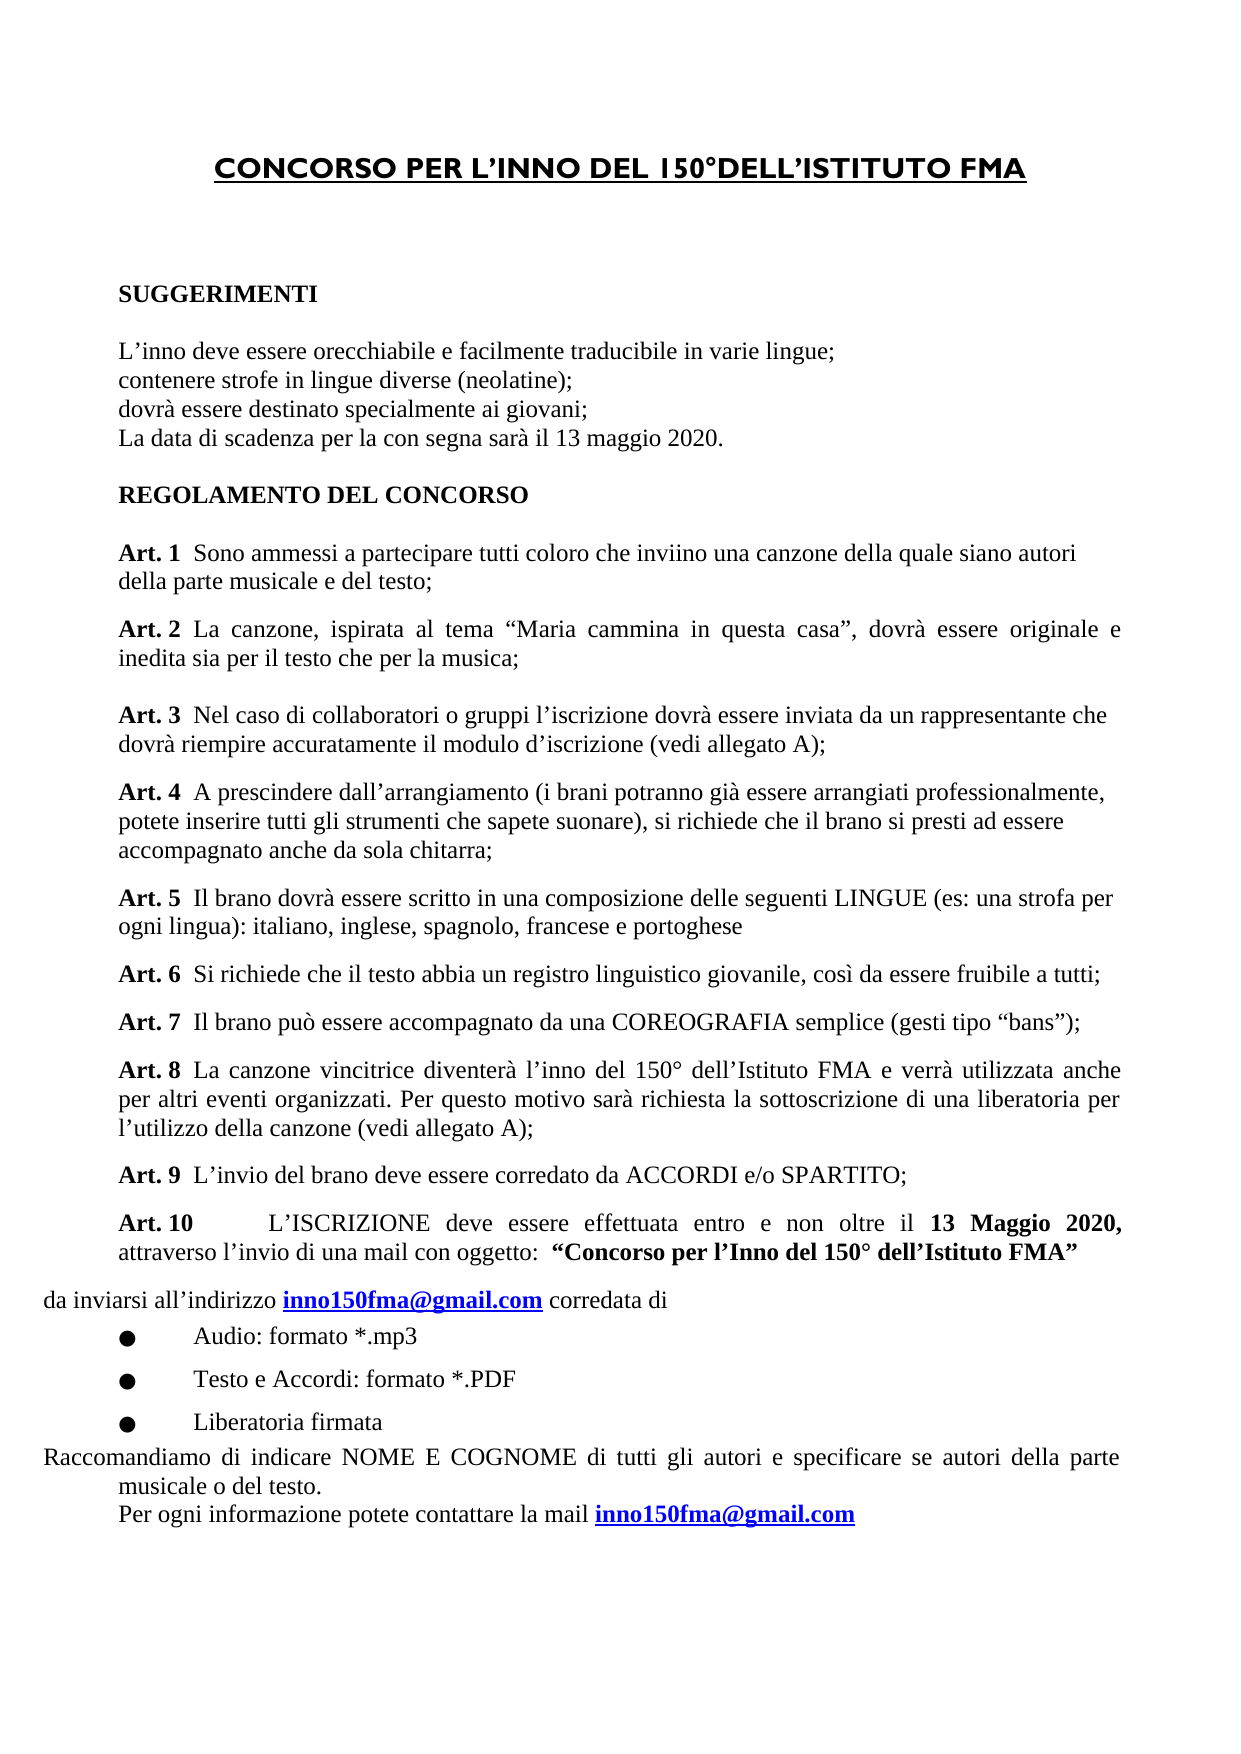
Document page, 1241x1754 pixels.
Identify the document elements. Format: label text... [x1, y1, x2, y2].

text La data di scadenza per la con segna sarà il 13 maggio 2020. [118, 423, 1122, 451]
text Raccomandiamo di indicare NOME E COGNOME di tutti gli autori e specificare se autori della parte musicale o del testo. [43, 1442, 1122, 1499]
text da inviarsi all’indirizzo inno150fma@gmail.com corredata di [43, 1285, 1122, 1314]
text contenere strofe in lingue diverse (neolatine); [118, 365, 1122, 394]
list Il brano dovrà essere scritto in una composizione delle seguenti LINGUE (es: una strofa per ogni lingua): italiano, inglese, spagnolo, francese e portoghese [118, 883, 1122, 940]
text Per ogni informazione potete contattare la mail inno150fma@gmail.com [118, 1499, 1122, 1528]
list La canzone vincitrice diventerà l’inno del 150° dell’Istituto FMA e verrà utilizzata anche per altri eventi organizzati. Per questo motivo sarà richiesta la sottoscrizione di una liberatoria per l’utilizzo della canzone (vedi allegato A); [118, 1055, 1122, 1141]
text dovrà essere destinato specialmente ai giovani; [118, 394, 1122, 423]
text SUGGERIMENTI [118, 279, 1122, 308]
list A prescindere dall’arrangiamento (i brani potranno già essere arrangiati professionalmente, potete inserire tutti gli strumenti che sapete suonare), si richiede che il brano si presti ad essere accompagnato anche da sola chitarra; [118, 777, 1122, 863]
list L’ISCRIZIONE deve essere effettuata entro e non oltre il 13 Maggio 2020, attraverso l’invio di una mail con oggetto: “Concorso per l’Inno del 150° dell’Istituto FMA” [118, 1208, 1122, 1266]
list Liberatoria firmata [118, 1399, 1122, 1442]
list Sono ammessi a partecipare tutti coloro che inviino una canzone della quale siano autori della parte musicale e del testo; [118, 538, 1122, 595]
list Si richiede che il testo abbia un registro linguistico giovanile, così da essere fruibile a tutti; [118, 959, 1122, 988]
text CONCORSO PER L’INNO DEL 150°DELL’ISTITUTO FMA [118, 148, 1122, 188]
text REGOLAMENTO DEL CONCORSO [118, 480, 1122, 509]
list L’invio del brano deve essere corredato da ACCORDI e/o SPARTITO; [118, 1161, 1122, 1189]
list La canzone, ispirata al tema “Maria cammina in questa casa”, dovrà essere originale e inedita sia per il testo che per la musica; [118, 614, 1122, 672]
list Nel caso di collaboratori o gruppi l’iscrizione dovrà essere inviata da un rappresentante che dovrà riempire accuratamente il modulo d’iscrizione (vedi allegato A); [118, 701, 1122, 758]
list Audio: formato *.mp3 [118, 1314, 1122, 1357]
text L’inno deve essere orecchiabile e facilmente traducibile in varie lingue; [118, 336, 1122, 365]
list Il brano può essere accompagnato da una COREOGRAFIA semplice (gesti tipo “bans”); [118, 1007, 1122, 1036]
list Testo e Accordi: formato *.PDF [118, 1357, 1122, 1399]
